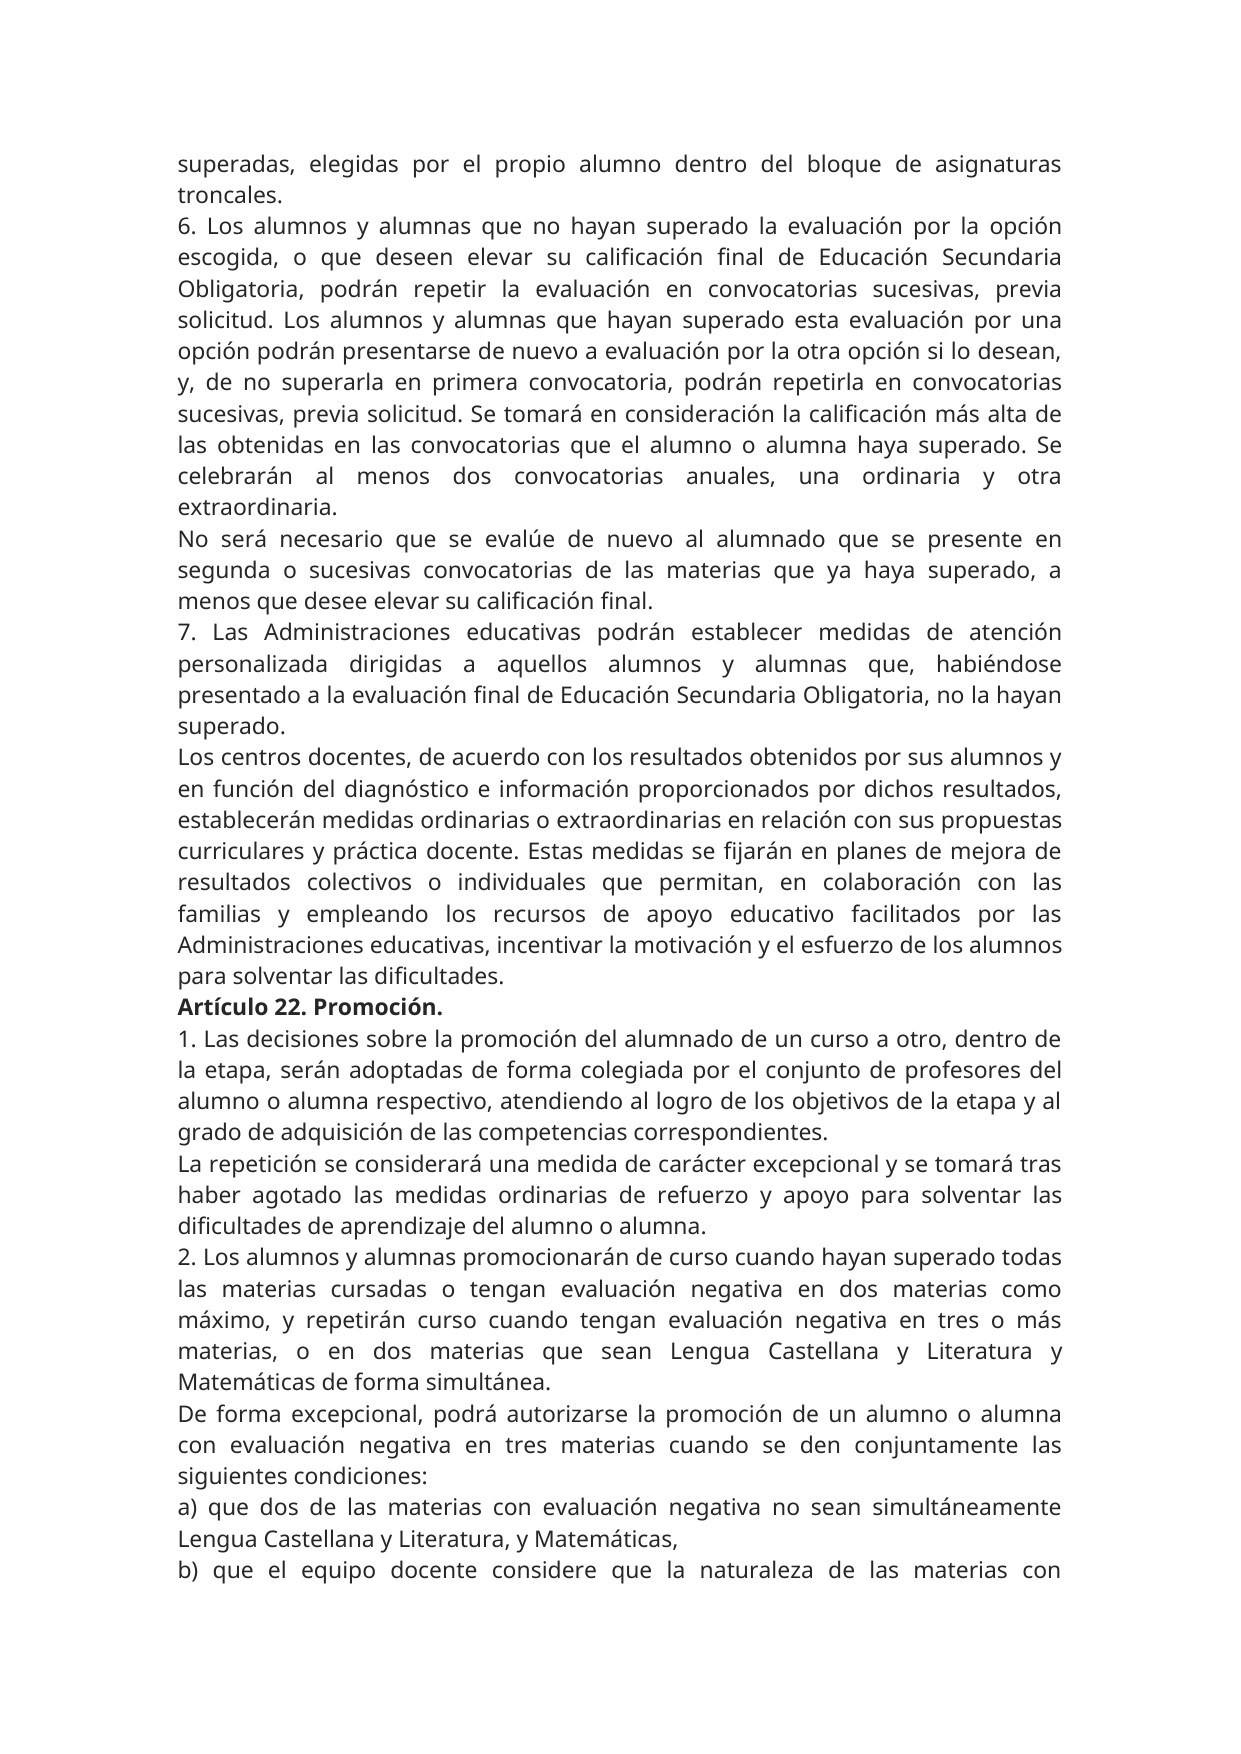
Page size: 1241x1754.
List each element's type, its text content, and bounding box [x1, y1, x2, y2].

text 7. Las Administraciones educativas podrán establecer medidas de atención personalizada dirigidas a aquellos alumnos y alumnas que, habiéndose presentado a la evaluación final de Educación Secundaria Obligatoria, no la hayan superado. [177, 616, 1063, 741]
text No será necesario que se evalúe de nuevo al alumnado que se presente en segunda o sucesivas convocatorias de las materias que ya haya superado, a menos que desee elevar su calificación final. [177, 523, 1063, 616]
text Artículo 22. Promoción. [177, 991, 1063, 1023]
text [177, 1554, 1063, 1585]
text 6. Los alumnos y alumnas que no hayan superado la evaluación por la opción escogida, o que deseen elevar su calificación final de Educación Secundaria Obligatoria, podrán repetir la evaluación en convocatorias sucesivas, previa solicitud. Los alumnos y alumnas que hayan superado esta evaluación por una opción podrán presentarse de nuevo a evaluación por la otra opción si lo desean, y, de no superarla en primera convocatoria, podrán repetirla en convocatorias sucesivas, previa solicitud. Se tomará en consideración la calificación más alta de las obtenidas en las convocatorias que el alumno o alumna haya superado. Se celebrarán al menos dos convocatorias anuales, una ordinaria y otra extraordinaria. [177, 210, 1063, 523]
text a) que dos de las materias con evaluación negativa no sean simultáneamente Lengua Castellana y Literatura, y Matemáticas, [177, 1491, 1063, 1554]
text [177, 148, 1063, 210]
text La repetición se considerará una medida de carácter excepcional y se tomará tras haber agotado las medidas ordinarias de refuerzo y apoyo para solventar las dificultades de aprendizaje del alumno o alumna. [177, 1148, 1063, 1241]
text 2. Los alumnos y alumnas promocionarán de curso cuando hayan superado todas las materias cursadas o tengan evaluación negativa en dos materias como máximo, y repetirán curso cuando tengan evaluación negativa en tres o más materias, o en dos materias que sean Lengua Castellana y Literatura y Matemáticas de forma simultánea. [177, 1241, 1063, 1398]
text Los centros docentes, de acuerdo con los resultados obtenidos por sus alumnos y en función del diagnóstico e información proporcionados por dichos resultados, establecerán medidas ordinarias o extraordinarias en relación con sus propuestas curriculares y práctica docente. Estas medidas se fijarán en planes de mejora de resultados colectivos o individuales que permitan, en colaboración con las familias y empleando los recursos de apoyo educativo facilitados por las Administraciones educativas, incentivar la motivación y el esfuerzo de los alumnos para solventar las dificultades. [177, 741, 1063, 991]
text 1. Las decisiones sobre la promoción del alumnado de un curso a otro, dentro de la etapa, serán adoptadas de forma colegiada por el conjunto de profesores del alumno o alumna respectivo, atendiendo al logro de los objetivos de la etapa y al grado de adquisición de las competencias correspondientes. [177, 1023, 1063, 1148]
text De forma excepcional, podrá autorizarse la promoción de un alumno o alumna con evaluación negativa en tres materias cuando se den conjuntamente las siguientes condiciones: [177, 1398, 1063, 1491]
